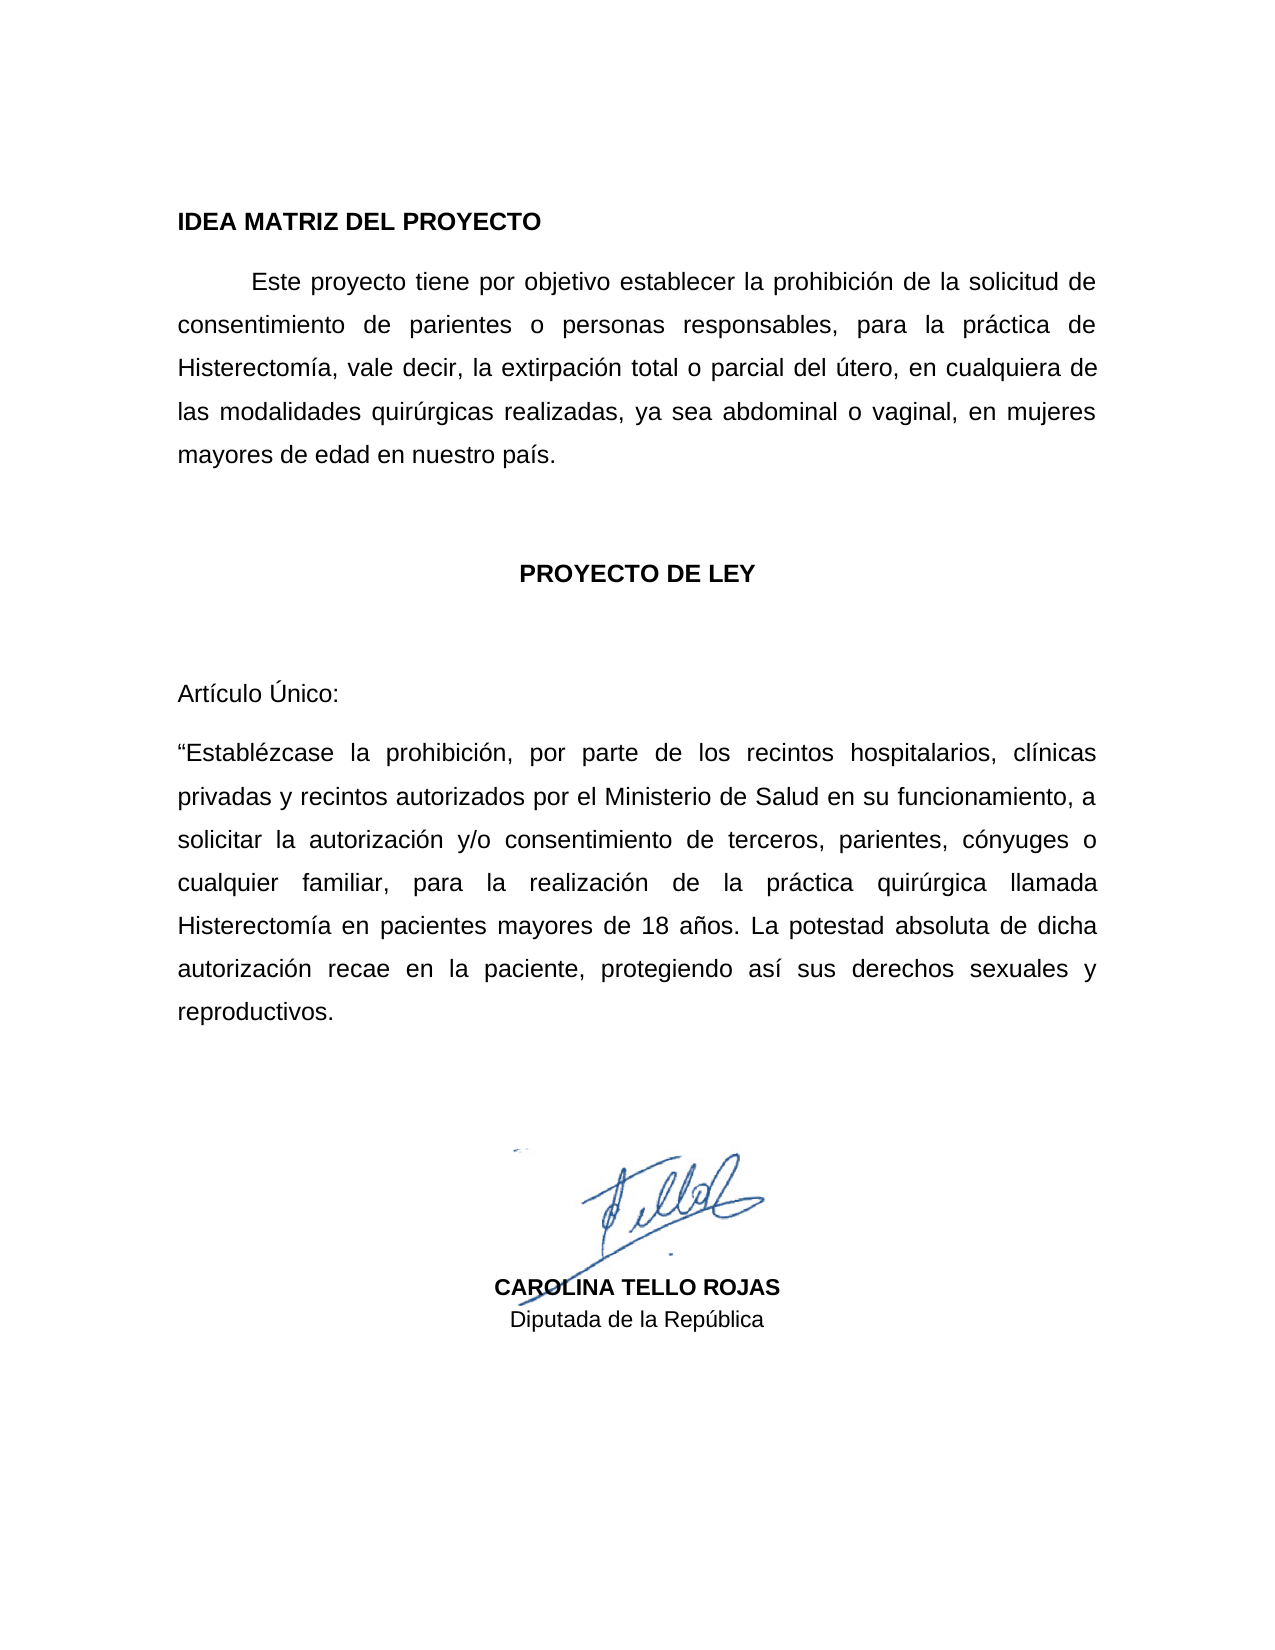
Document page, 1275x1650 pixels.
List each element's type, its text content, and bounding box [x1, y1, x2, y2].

text Este proyecto tiene por objetivo establecer la prohibición de la solicitud de consentimiento de parientes o personas responsables, para la práctica de Histerectomía, vale decir, la extirpación total o parcial del útero, en cualquiera de las modalidades quirúrgicas realizadas, ya sea abdominal o vaginal, en mujeres mayores de edad en nuestro país. [177, 267, 1098, 468]
picture [509, 1143, 771, 1306]
text “Establézcase la prohibición, por parte de los recintos hospitalarios, clínicas privadas y recintos autorizados por el Ministerio de Salud en su funcionamiento, a solicitar la autorización y/o consentimiento de terceros, parientes, cónyuges o cualquier familiar, para la realización de la práctica quirúrgica llamada Histerectomía en pacientes mayores de 18 años. La potestad absoluta de dicha autorización recae en la paciente, protegiendo así sus derechos sexuales y reproductivos. [177, 738, 1098, 1026]
text Diputada de la República [165, 1112, 1109, 1332]
subtitle IDEA MATRIZ DEL PROYECTO [177, 207, 1110, 236]
text Artículo Único: [177, 679, 1110, 707]
subtitle PROYECTO DE LEY [165, 559, 1110, 588]
